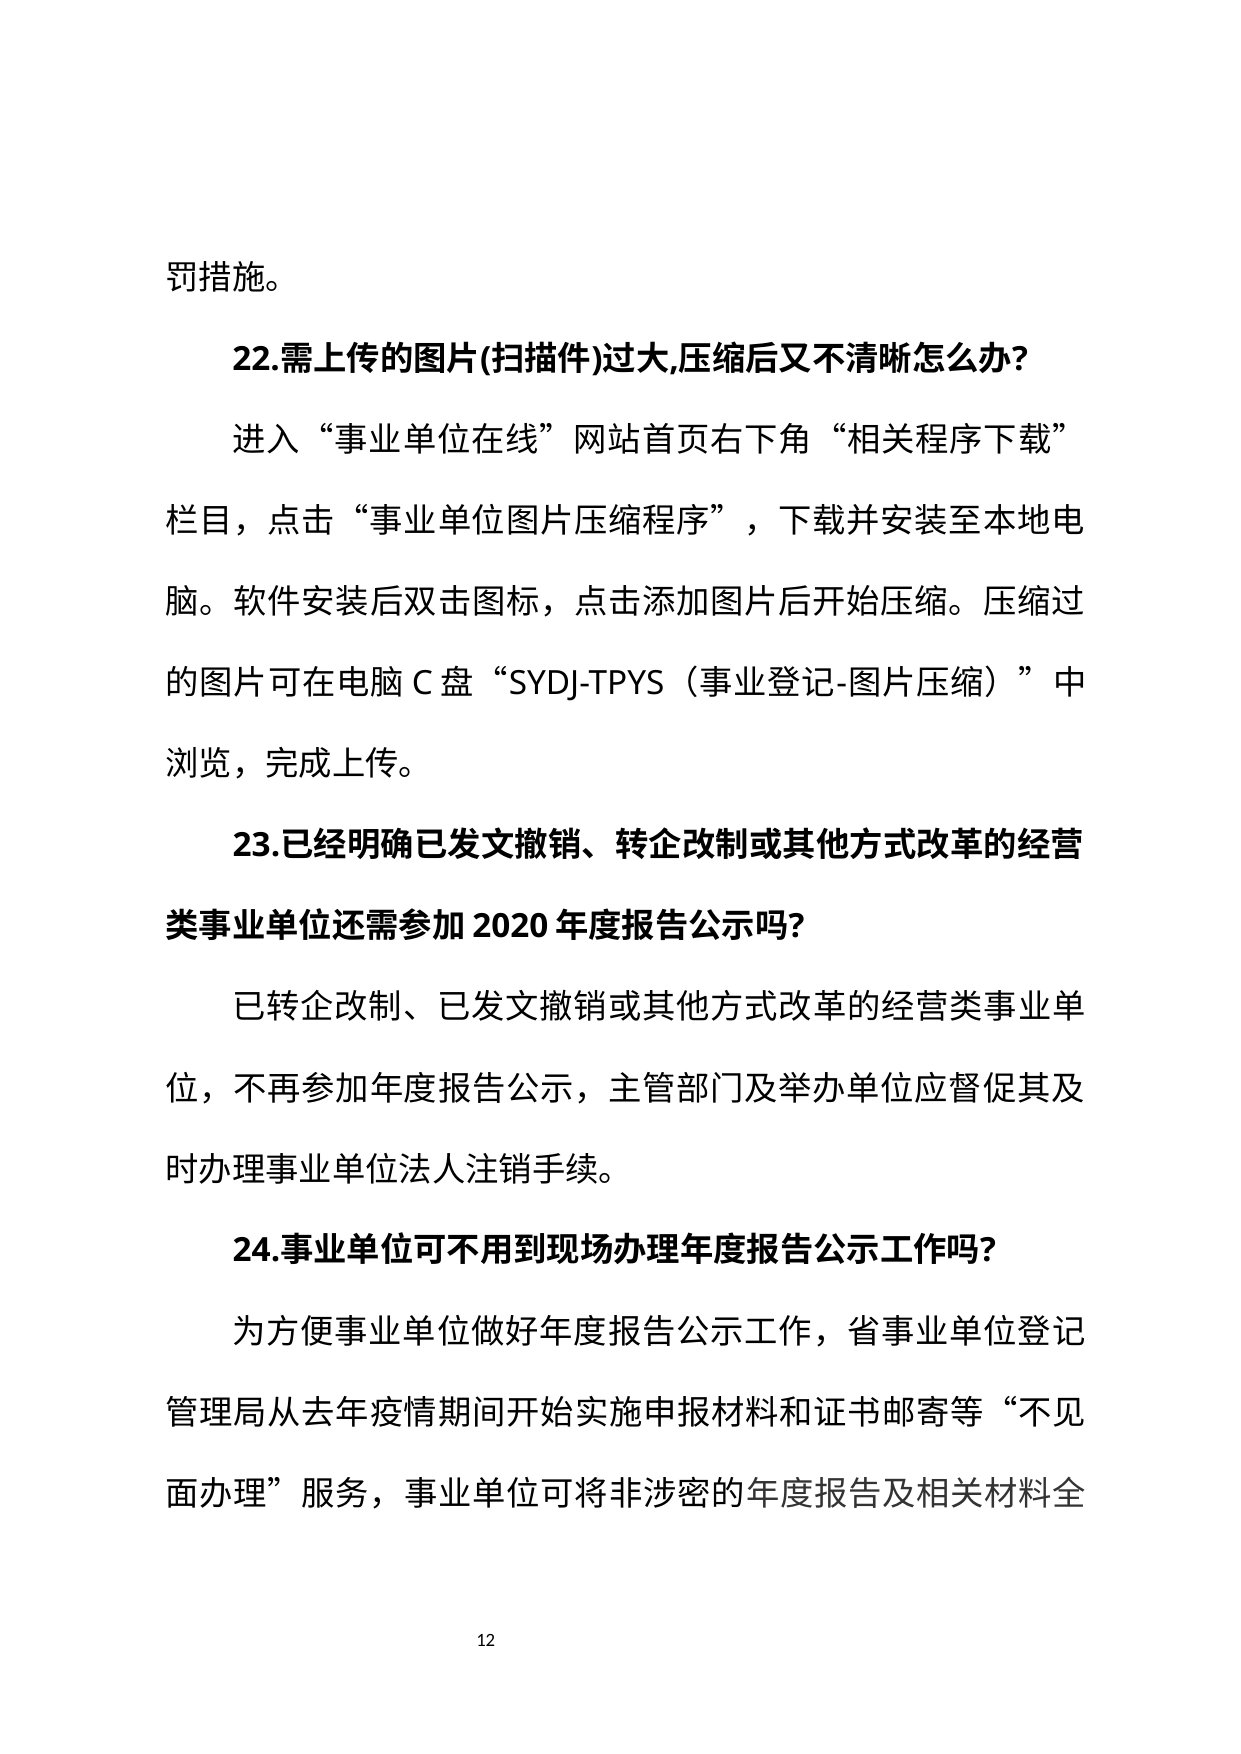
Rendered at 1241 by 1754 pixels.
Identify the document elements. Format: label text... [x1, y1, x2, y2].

text 22.需上传的图片(扫描件)过大,压缩后又不清晰怎么办? [165, 316, 1087, 397]
text 进入“事业单位在线”网站首页右下角“相关程序下载”栏目，点击“事业单位图片压缩程序”，下载并安装至本地电脑。软件安装后双击图标，点击添加图片后开始压缩。压缩过的图片可在电脑C盘“SYDJ-TPYS（事业登记-图片压缩）”中浏览，完成上传。 [165, 397, 1087, 802]
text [165, 1288, 1087, 1531]
text 已转企改制、已发文撤销或其他方式改革的经营类事业单位，不再参加年度报告公示，主管部门及举办单位应督促其及时办理事业单位法人注销手续。 [165, 964, 1087, 1207]
text 24.事业单位可不用到现场办理年度报告公示工作吗? [165, 1207, 1087, 1288]
text 23.已经明确已发文撤销、转企改制或其他方式改革的经营类事业单位还需参加2020年度报告公示吗? [165, 802, 1087, 964]
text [165, 234, 1087, 316]
